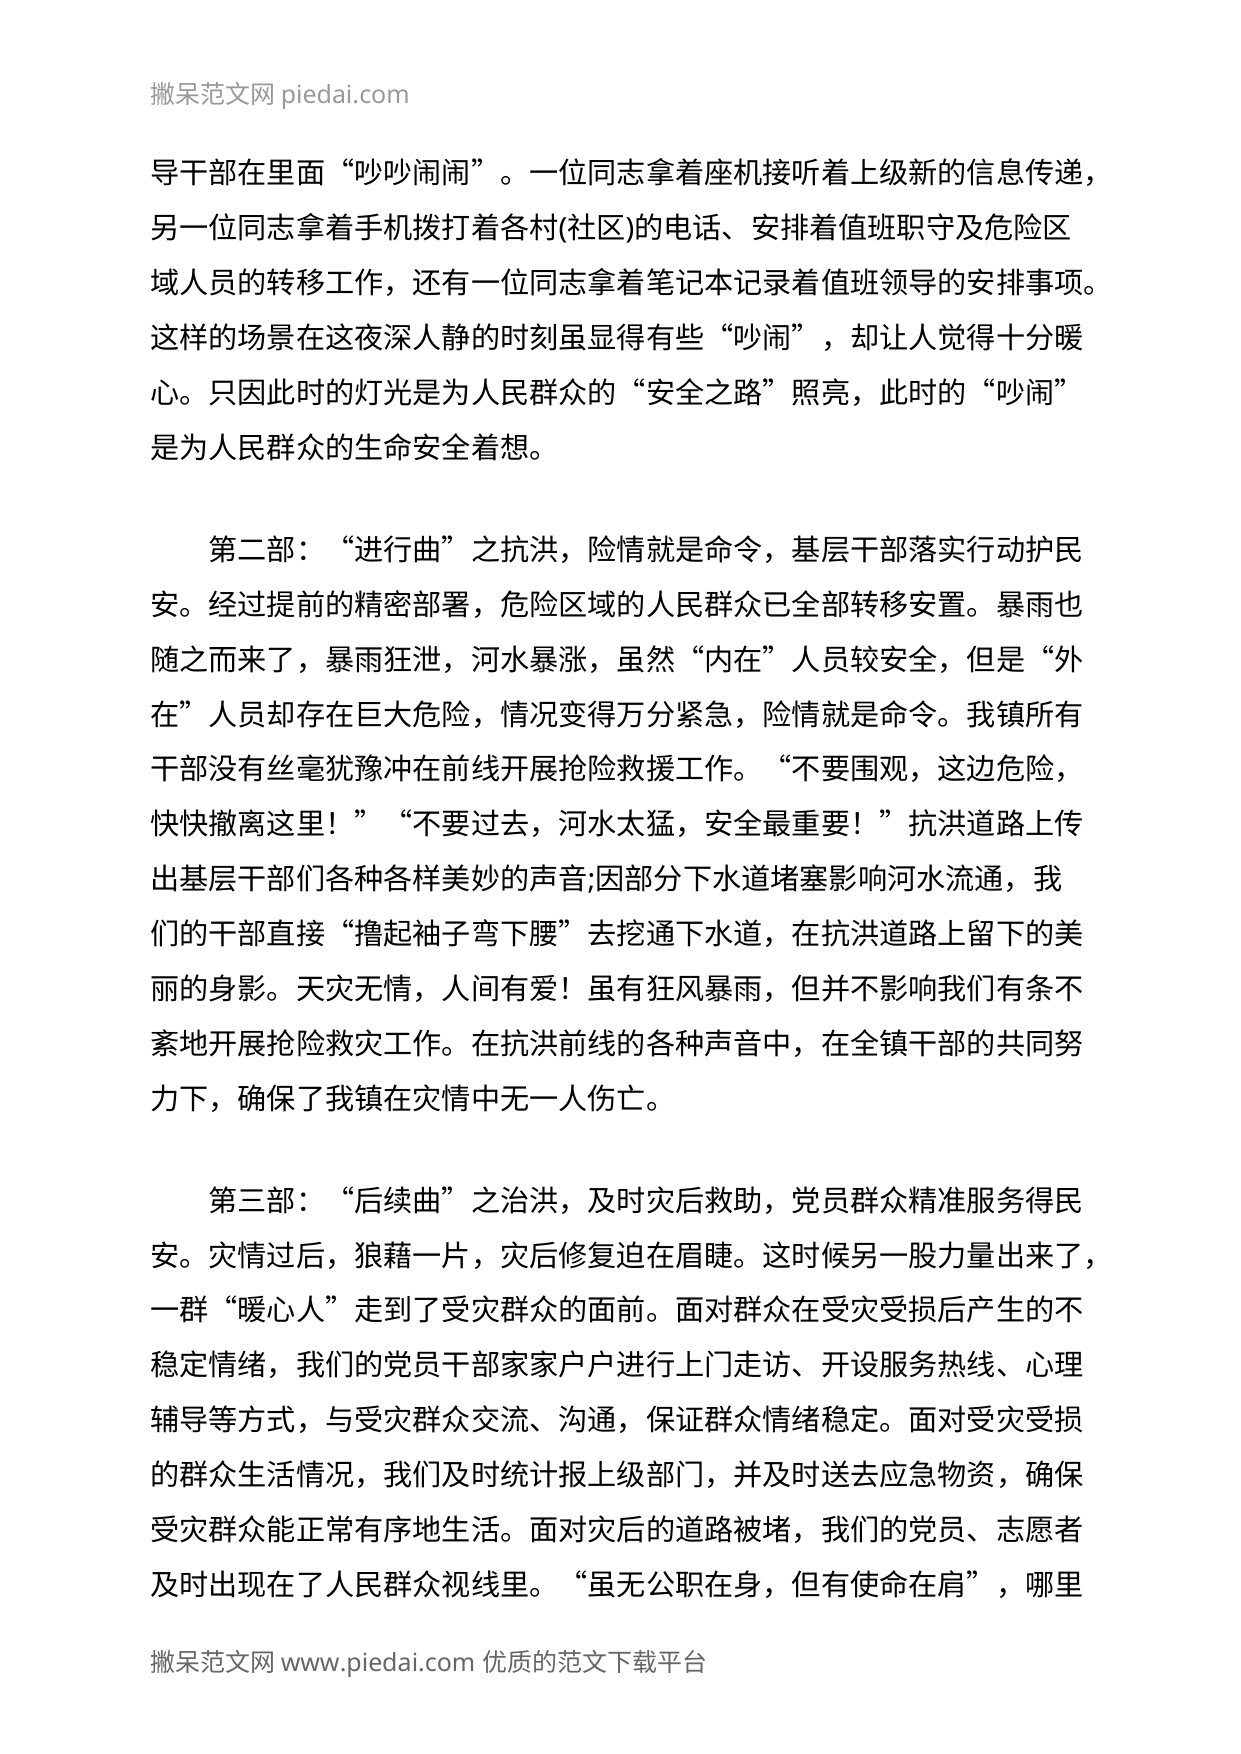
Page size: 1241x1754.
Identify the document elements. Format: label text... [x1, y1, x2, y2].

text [150, 1177, 1090, 1604]
text 第二部：“进行曲”之抗洪，险情就是命令，基层干部落实行动护民安。经过提前的精密部署，危险区域的人民群众已全部转移安置。暴雨也随之而来了，暴雨狂泄，河水暴涨，虽然“内在”人员较安全，但是“外在”人员却存在巨大危险，情况变得万分紧急，险情就是命令。我镇所有干部没有丝毫犹豫冲在前线开展抢险救援工作。“不要围观，这边危险，快快撤离这里！”“不要过去，河水太猛，安全最重要！”抗洪道路上传出基层干部们各种各样美妙的声音;因部分下水道堵塞影响河水流通，我们的干部直接“撸起袖子弯下腰”去挖通下水道，在抗洪道路上留下的美丽的身影。天灾无情，人间有爱！虽有狂风暴雨，但并不影响我们有条不紊地开展抢险救灾工作。在抗洪前线的各种声音中，在全镇干部的共同努力下，确保了我镇在灾情中无一人伤亡。 [150, 526, 1090, 1118]
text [150, 150, 1090, 467]
